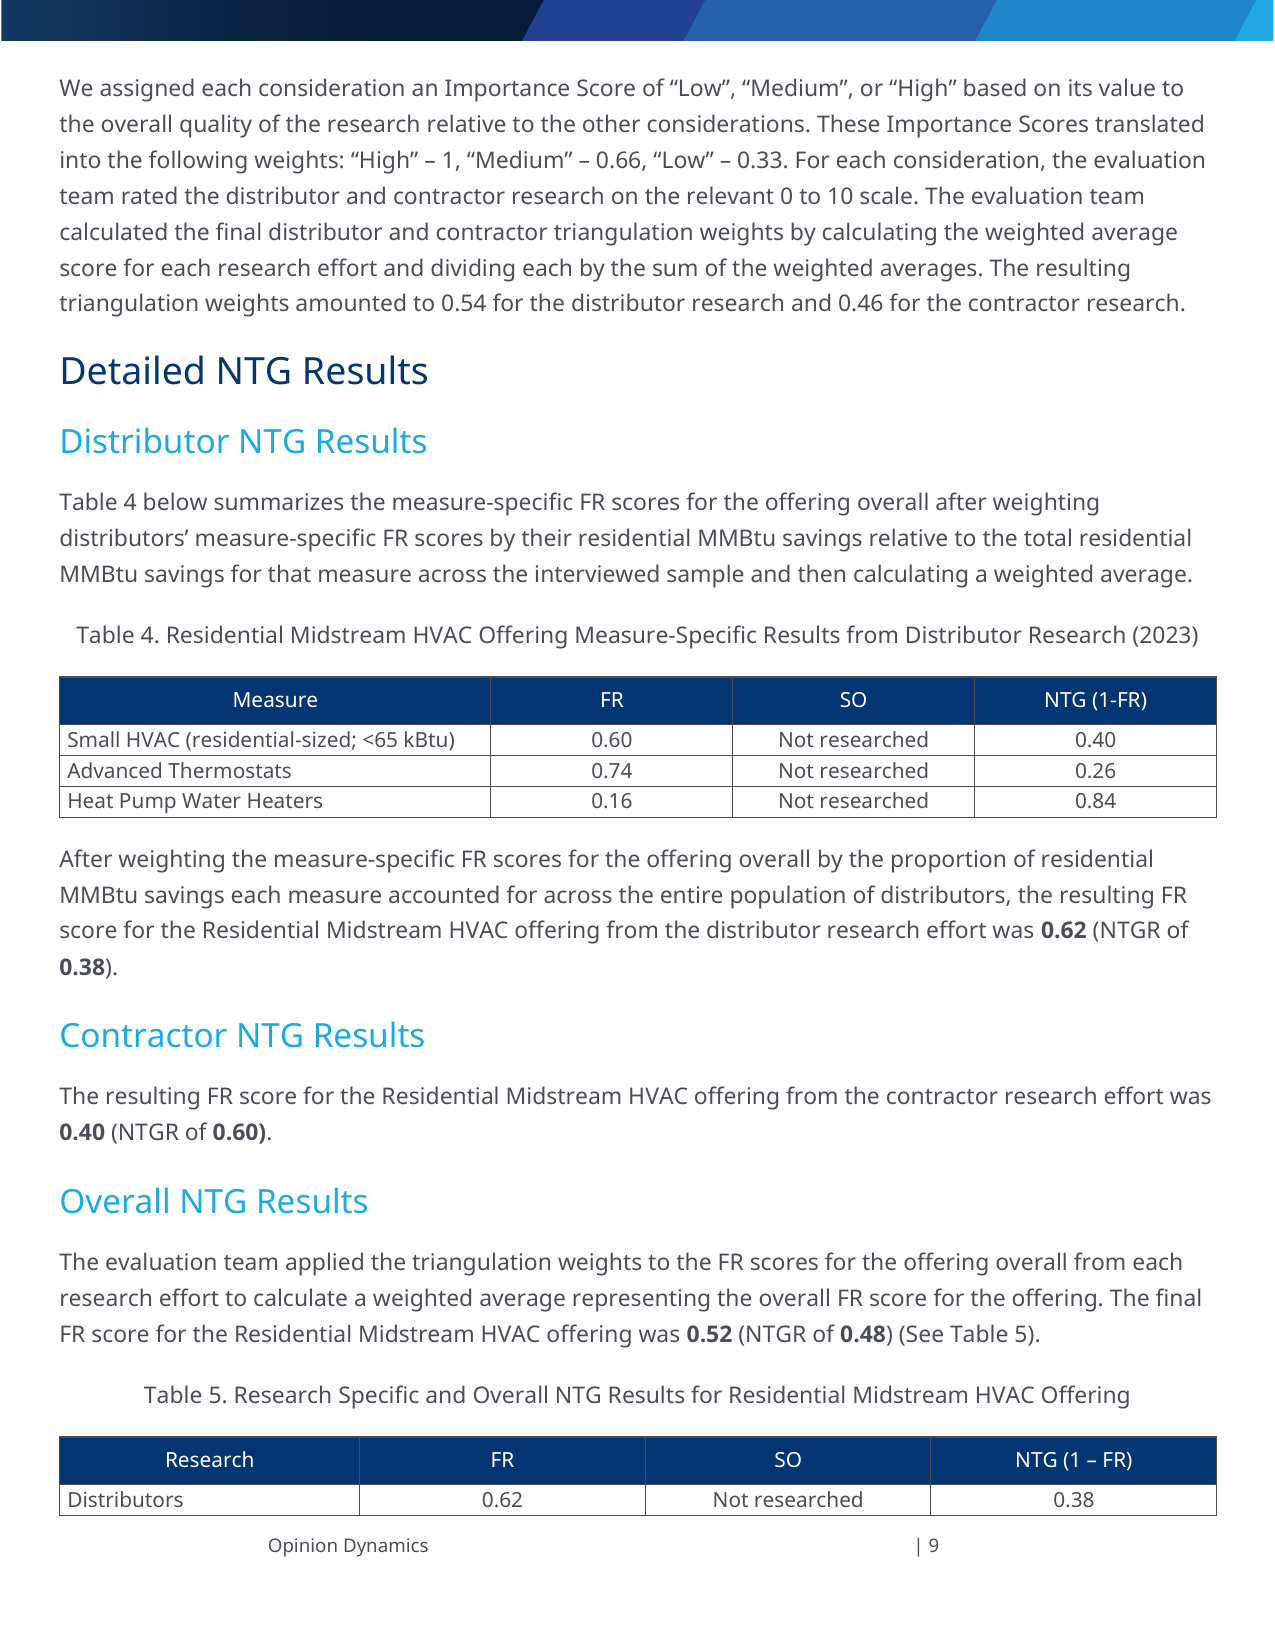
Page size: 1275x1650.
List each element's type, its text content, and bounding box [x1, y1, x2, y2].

text The resulting FR score for the Residential Midstream HVAC offering from the contractor research effort was 0.40 (NTGR of 0.60). [59, 1080, 1216, 1147]
table_cell Not researched [733, 787, 974, 817]
table_header NTG (1-FR) [975, 678, 1216, 724]
table_cell Not researched [646, 1485, 930, 1514]
table_cell 0.38 [931, 1485, 1216, 1514]
text Table 4. Residential Midstream HVAC Offering Measure-Specific Results from Distributor Research (2023) [59, 619, 1216, 650]
table_header NTG (1 – FR) [931, 1438, 1216, 1484]
table_header FR [491, 678, 732, 724]
table_header FR [360, 1438, 645, 1484]
table_cell Distributors [60, 1485, 359, 1514]
text Table 5. Research Specific and Overall NTG Results for Residential Midstream HVAC Offering [59, 1378, 1216, 1410]
text After weighting the measure-specific FR scores for the offering overall by the proportion of residential MMBtu savings each measure accounted for across the entire population of distributors, the resulting FR score for the Residential Midstream HVAC offering from the distributor research effort was 0.62 (NTGR of 0.38). [59, 843, 1216, 982]
table_cell Small HVAC (residential-sized; <65 kBtu) [60, 725, 490, 755]
table_cell Heat Pump Water Heaters [60, 787, 490, 817]
text The evaluation team applied the triangulation weights to the FR scores for the offering overall from each research effort to calculate a weighted average representing the overall FR score for the offering. The final FR score for the Residential Midstream HVAC offering was 0.52 (NTGR of 0.48) (See Table 5). [59, 1246, 1216, 1349]
text We assigned each consideration an Importance Score of “Low”, “Medium”, or “High” based on its value to the overall quality of the research relative to the other considerations. These Importance Scores translated into the following weights: “High” – 1, “Medium” – 0.66, “Low” – 0.33. For each consideration, the evaluation team rated the distributor and contractor research on the relevant 0 to 10 scale. The evaluation team calculated the final distributor and contractor triangulation weights by calculating the weighted average score for each research effort and dividing each by the sum of the weighted averages. The resulting triangulation weights amounted to 0.54 for the distributor research and 0.46 for the contractor research. [59, 72, 1216, 319]
table_header SO [733, 678, 974, 724]
subtitle Distributor NTG Results [59, 423, 1216, 461]
table_cell 0.74 [491, 756, 732, 786]
table_cell 0.26 [975, 756, 1216, 786]
table_header Measure [60, 678, 490, 724]
table_cell 0.40 [975, 725, 1216, 755]
table_cell 0.84 [975, 787, 1216, 817]
table_cell 0.62 [360, 1485, 645, 1514]
table_cell Not researched [733, 725, 974, 755]
table_cell 0.16 [491, 787, 732, 817]
table_cell Advanced Thermostats [60, 756, 490, 786]
subtitle Detailed NTG Results [59, 354, 1216, 392]
text Table 4 below summarizes the measure-specific FR scores for the offering overall after weighting distributors’ measure-specific FR scores by their residential MMBtu savings relative to the total residential MMBtu savings for that measure across the interviewed sample and then calculating a weighted average. [59, 486, 1216, 589]
table_cell 0.60 [491, 725, 732, 755]
picture [0, 0, 1273, 41]
subtitle Contractor NTG Results [59, 1018, 1216, 1055]
subtitle Overall NTG Results [59, 1183, 1216, 1221]
table_cell Not researched [733, 756, 974, 786]
table_header SO [646, 1438, 930, 1484]
table_header Research [60, 1438, 359, 1484]
